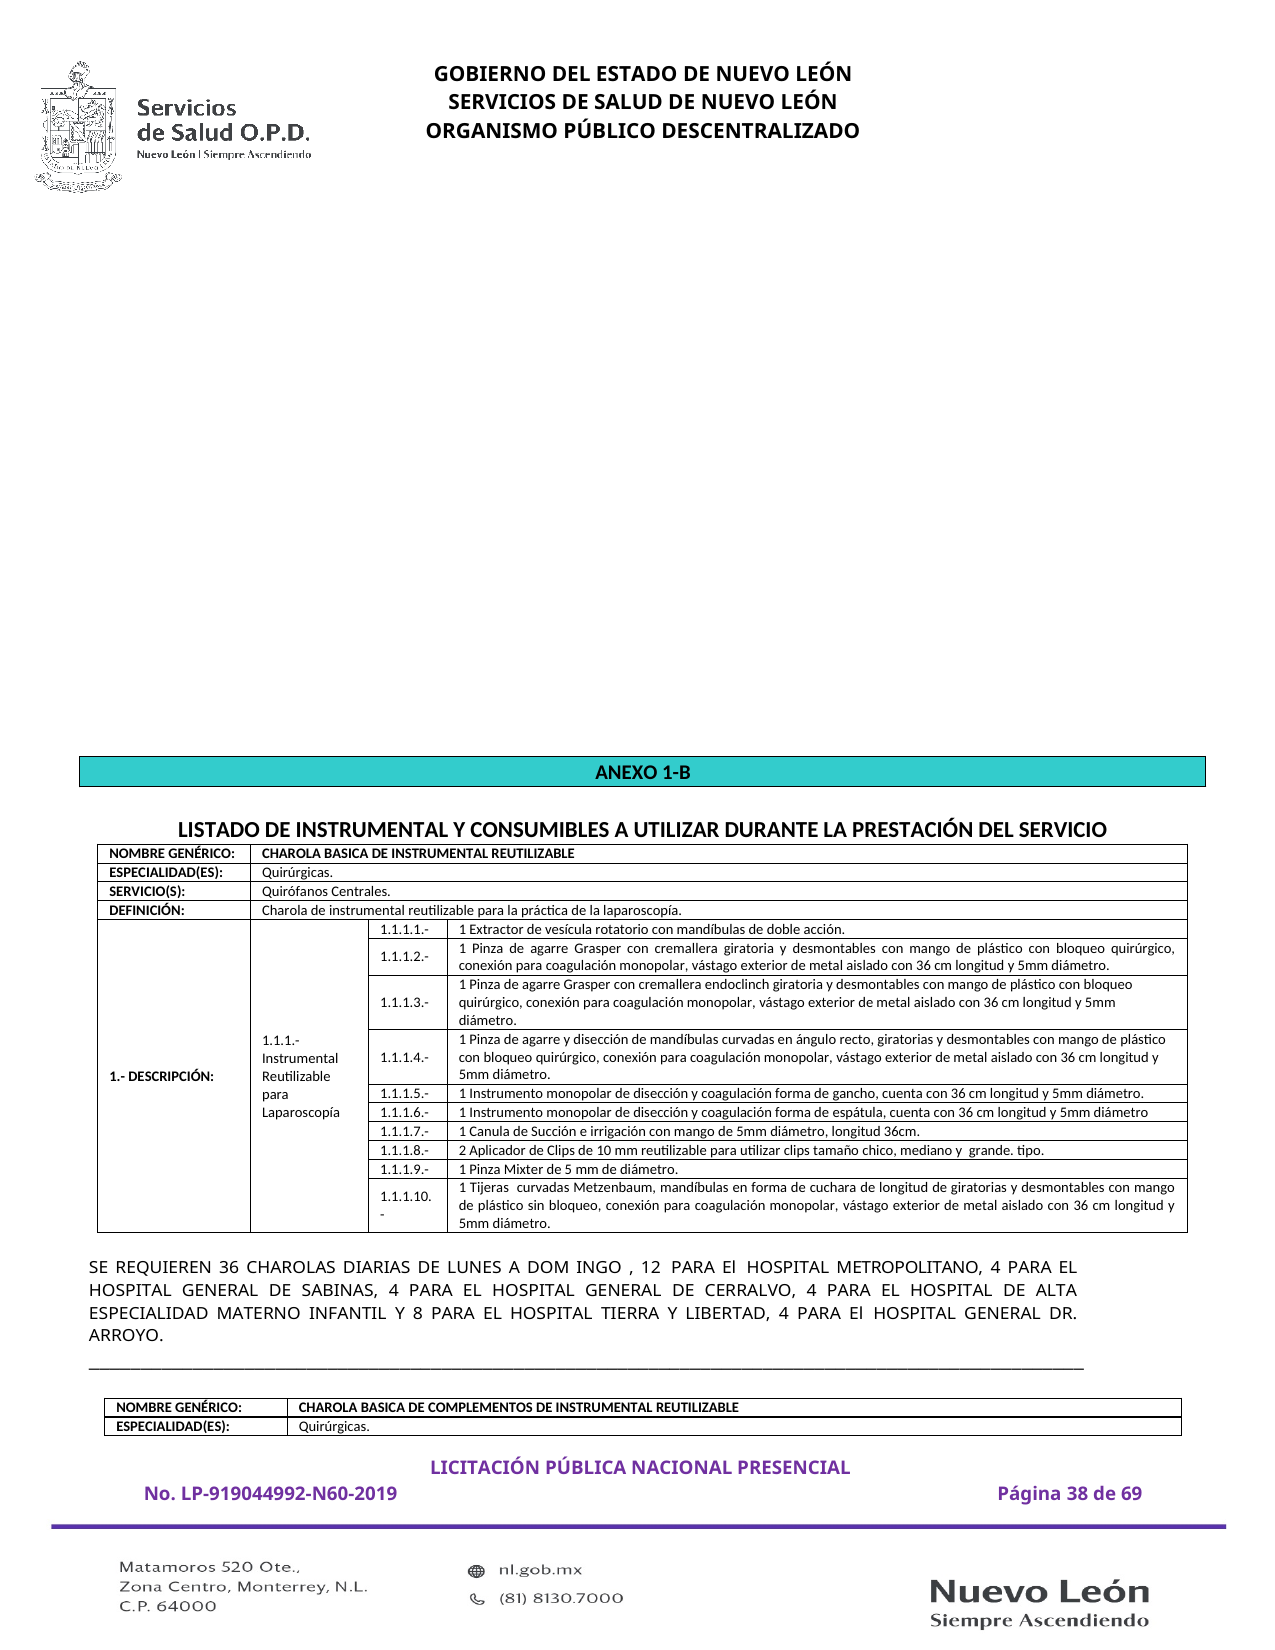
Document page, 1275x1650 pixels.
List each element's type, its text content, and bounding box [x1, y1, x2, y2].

table_cell 2 Aplicador de Clips de 10 mm reutilizable para utilizar clips tamaño chico, mediano y grande. tipo. [448, 1141, 1187, 1159]
table_cell 1.1.1.8.- [369, 1141, 447, 1159]
table_cell 1 Pinza de agarre Grasper con cremallera giratoria y desmontables con mango de plástico con bloqueo quirúrgico, conexión para coagulación monopolar, vástago exterior de metal aislado con 36 cm longitud y 5mm diámetro. [448, 939, 1187, 974]
table_cell ESPECIALIDAD(ES): [98, 864, 250, 881]
text ________________________________________________________________________________________________ [89, 1347, 1197, 1372]
picture [46, 1519, 1227, 1637]
table_cell 1.1.1.9.- [369, 1160, 447, 1178]
table_cell 1 Pinza Mixter de 5 mm de diámetro. [448, 1160, 1187, 1178]
table_cell 1.1.1.3.- [369, 976, 447, 1029]
text SE REQUIEREN 36 CHAROLAS DIARIAS DE LUNES A DOM INGO , 12 PARA El HOSPITAL METROPOLITANO, 4 PARA EL HOSPITAL GENERAL DE SABINAS, 4 PARA EL HOSPITAL GENERAL DE CERRALVO, 4 PARA EL HOSPITAL DE ALTA ESPECIALIDAD MATERNO INFANTIL Y 8 PARA EL HOSPITAL TIERRA Y LIBERTAD, 4 PARA El HOSPITAL GENERAL DR. ARROYO. [89, 1256, 1078, 1347]
table_cell 1.1.1.5.- [369, 1085, 447, 1102]
table_cell Quirúrgicas. [288, 1418, 1181, 1435]
table_cell 1.1.1.7.- [369, 1122, 447, 1140]
table_cell 1.- DESCRIPCIÓN: [98, 920, 250, 1232]
table_cell 1 Instrumento monopolar de disección y coagulación forma de gancho, cuenta con 36 cm longitud y 5mm diámetro. [448, 1085, 1187, 1102]
table_cell 1.1.1.1.- [369, 920, 447, 938]
table_cell 1 Tijeras curvadas Metzenbaum, mandíbulas en forma de cuchara de longitud de giratorias y desmontables con mango de plástico sin bloqueo, conexión para coagulación monopolar, vástago exterior de metal aislado con 36 cm longitud y 5mm diámetro. [448, 1179, 1187, 1232]
table_header CHAROLA BASICA DE INSTRUMENTAL REUTILIZABLE [251, 845, 1187, 862]
table_cell 1 Instrumento monopolar de disección y coagulación forma de espátula, cuenta con 36 cm longitud y 5mm diámetro [448, 1103, 1187, 1121]
table_cell DEFINICIÓN: [98, 901, 250, 919]
table_cell 1.1.1.4.- [369, 1030, 447, 1083]
table_cell 1.1.1.10.- [369, 1179, 447, 1232]
table_cell 1.1.1.6.- [369, 1103, 447, 1121]
table_cell Charola de instrumental reutilizable para la práctica de la laparoscopía. [251, 901, 1187, 919]
table_cell 1.1.1.- Instrumental Reutilizable para Laparoscopía [251, 920, 368, 1232]
table_cell Quirúrgicas. [251, 864, 1187, 881]
text ANEXO 1-B [80, 757, 1205, 786]
table_cell 1 Pinza de agarre Grasper con cremallera endoclinch giratoria y desmontables con mango de plástico con bloqueo quirúrgico, conexión para coagulación monopolar, vástago exterior de metal aislado con 36 cm longitud y 5mm diámetro. [448, 976, 1187, 1029]
table_cell ESPECIALIDAD(ES): [105, 1418, 287, 1435]
table_cell 1 Canula de Succión e irrigación con mango de 5mm diámetro, longitud 36cm. [448, 1122, 1187, 1140]
table_header NOMBRE GENÉRICO: [105, 1399, 287, 1416]
picture [0, 4, 346, 249]
table_cell 1.1.1.2.- [369, 939, 447, 974]
table_header NOMBRE GENÉRICO: [98, 845, 250, 862]
table_cell Quirófanos Centrales. [251, 882, 1187, 900]
text LISTADO DE INSTRUMENTAL Y CONSUMIBLES A UTILIZAR DURANTE LA PRESTACIÓN DEL SERVICIO [89, 816, 1197, 843]
table_cell SERVICIO(S): [98, 882, 250, 900]
table_cell 1 Pinza de agarre y disección de mandíbulas curvadas en ángulo recto, giratorias y desmontables con mango de plástico con bloqueo quirúrgico, conexión para coagulación monopolar, vástago exterior de metal aislado con 36 cm longitud y 5mm diámetro. [448, 1030, 1187, 1083]
table_cell 1 Extractor de vesícula rotatorio con mandíbulas de doble acción. [448, 920, 1187, 938]
table_header CHAROLA BASICA DE COMPLEMENTOS DE INSTRUMENTAL REUTILIZABLE [288, 1399, 1181, 1416]
